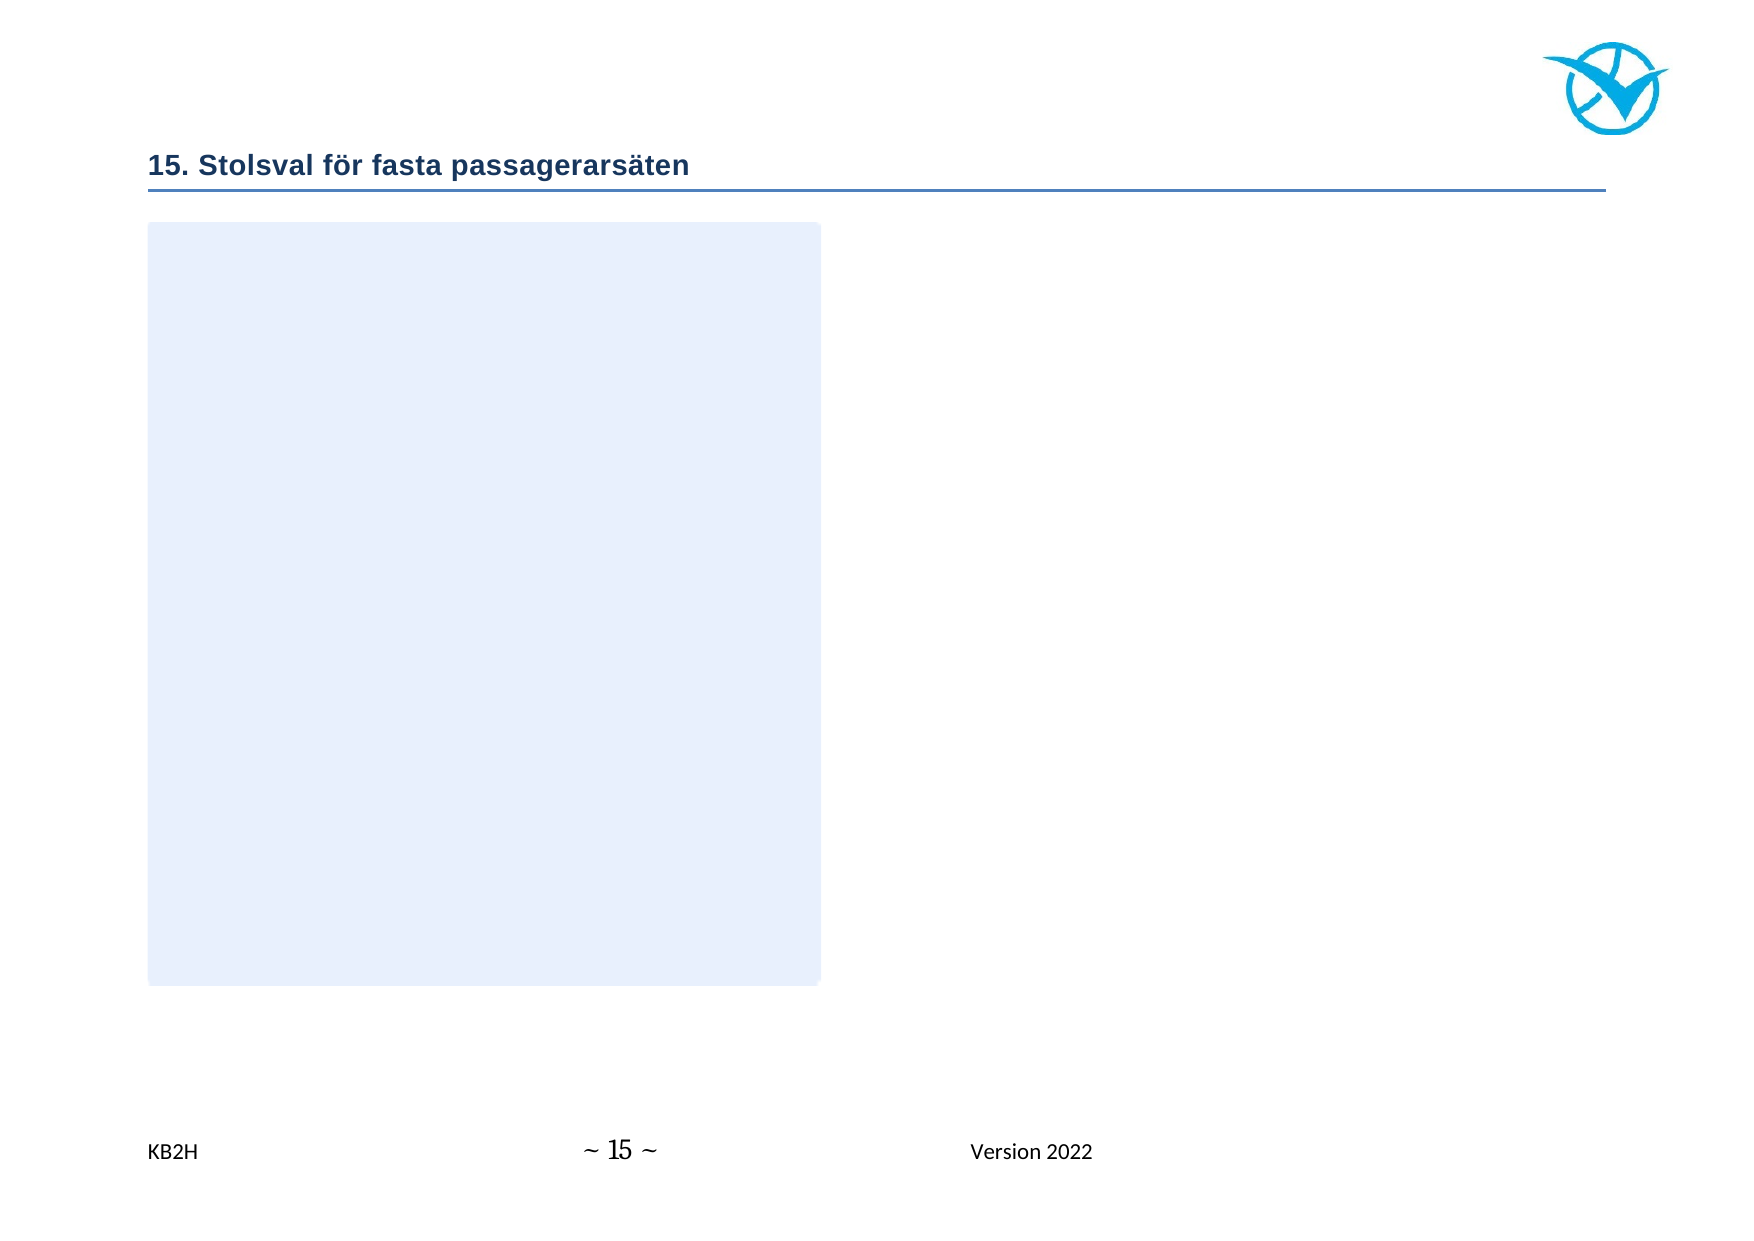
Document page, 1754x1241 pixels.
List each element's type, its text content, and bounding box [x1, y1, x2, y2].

picture [1584, 48, 1616, 74]
picture [147, 222, 822, 986]
title 15. Stolsval för fasta passagerarsäten [148, 148, 1606, 189]
picture [1542, 42, 1654, 135]
picture [1615, 42, 1673, 135]
